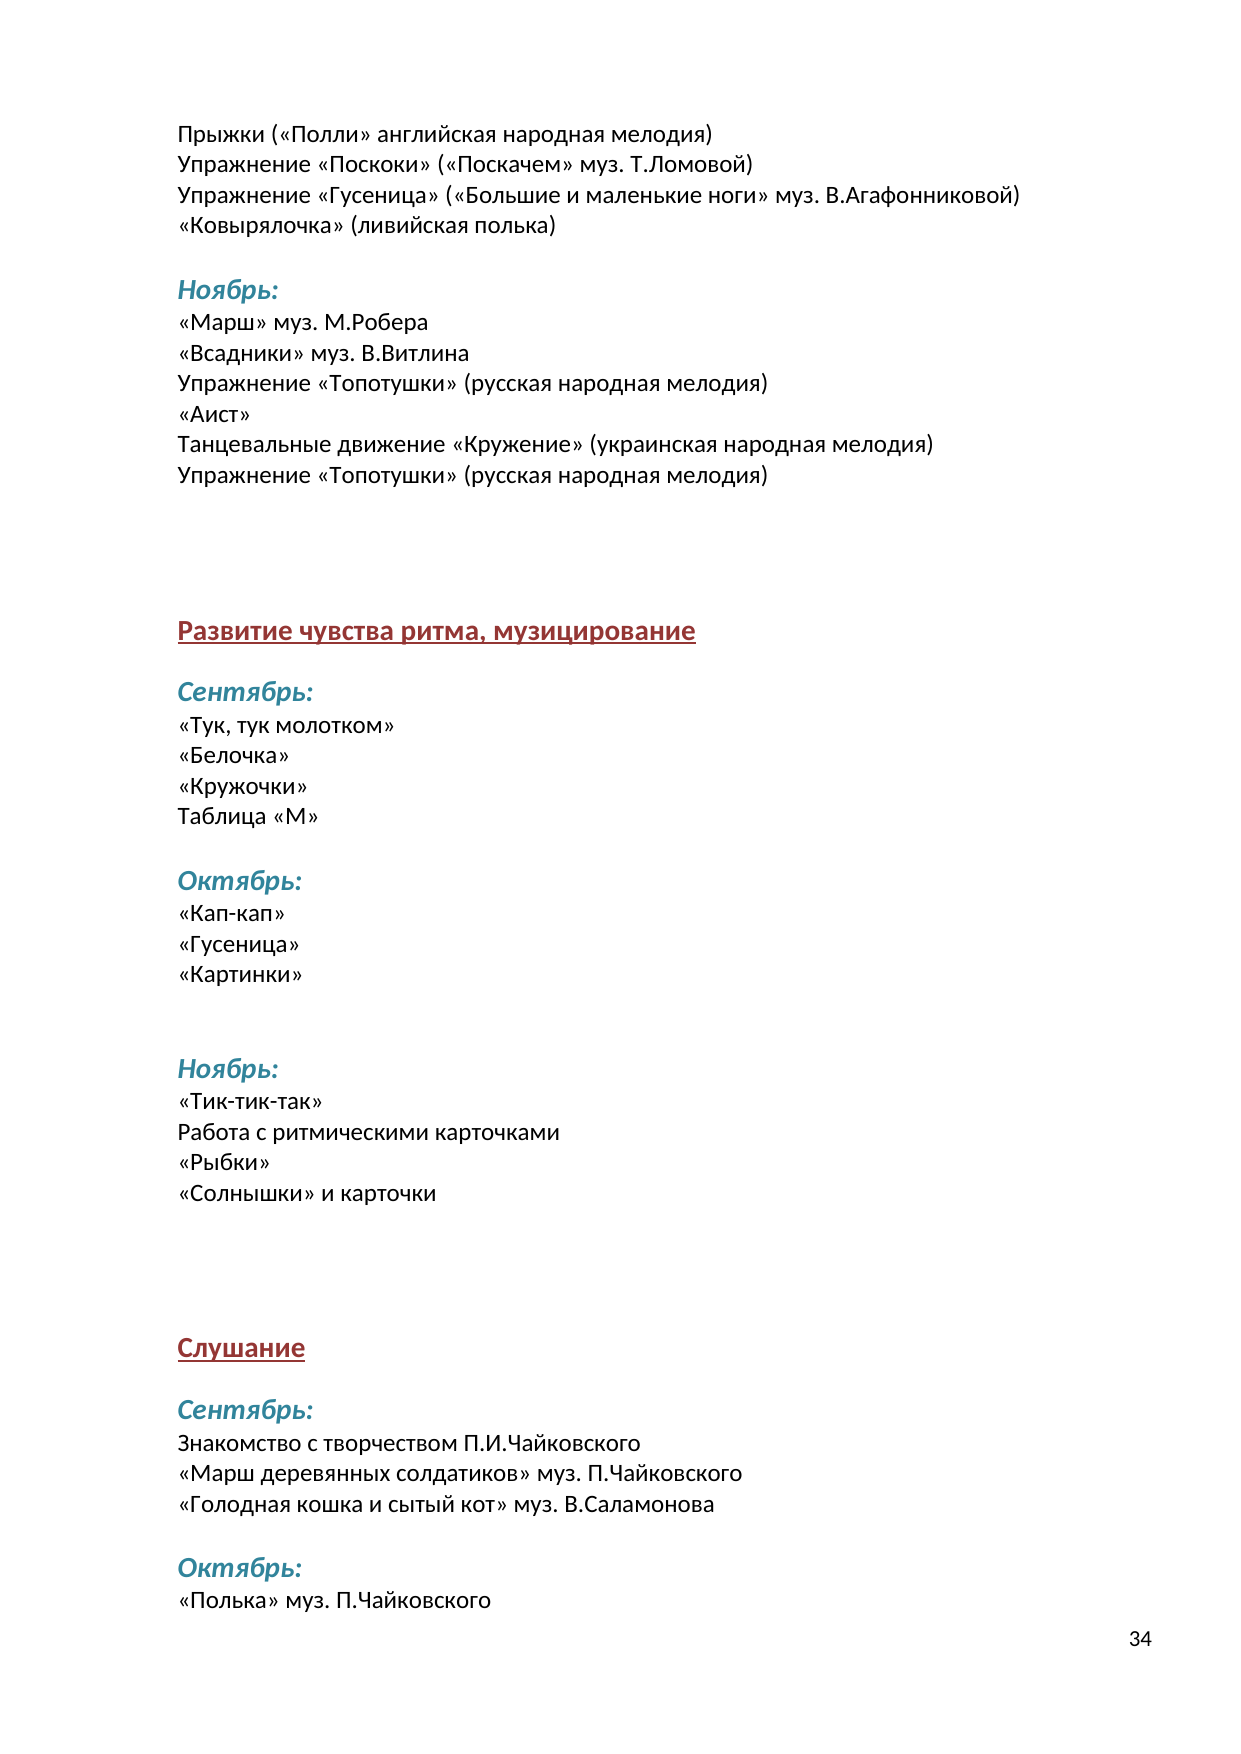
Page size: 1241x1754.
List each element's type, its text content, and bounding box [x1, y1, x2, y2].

text «Кружочки» [177, 770, 1152, 801]
text «Гусеница» [177, 928, 1152, 958]
text Слушание [177, 1329, 1152, 1365]
text Знакомство с творчеством П.И.Чайковского [177, 1427, 1152, 1457]
text Упражнение «Поскоки» («Поскачем» муз. Т.Ломовой) [177, 149, 1152, 179]
text Развитие чувства ритма, музицирование [177, 612, 1152, 647]
text «Тук, тук молотком» [177, 709, 1152, 739]
text «Марш деревянных солдатиков» муз. П.Чайковского [177, 1457, 1152, 1488]
text «Рыбки» [177, 1146, 1152, 1177]
text «Солнышки» и карточки [177, 1177, 1152, 1207]
text Сентябрь: [177, 673, 1152, 709]
text Сентябрь: [177, 1391, 1152, 1427]
text «Кап-кап» [177, 897, 1152, 928]
text «Ковырялочка» (ливийская полька) [177, 210, 1152, 240]
text Упражнение «Гусеница» («Большие и маленькие ноги» муз. В.Агафонниковой) [177, 179, 1152, 210]
text «Марш» муз. М.Робера [177, 306, 1152, 337]
text Прыжки («Полли» английская народная мелодия) [177, 118, 1152, 149]
text «Всадники» муз. В.Витлина [177, 337, 1152, 367]
text «Белочка» [177, 739, 1152, 770]
text Ноябрь: [177, 271, 1152, 306]
text «Тик-тик-так» [177, 1085, 1152, 1116]
text Упражнение «Топотушки» (русская народная мелодия) [177, 367, 1152, 398]
text Упражнение «Топотушки» (русская народная мелодия) [177, 459, 1152, 489]
text «Картинки» [177, 958, 1152, 989]
text «Полька» муз. П.Чайковского [177, 1585, 1152, 1615]
text Октябрь: [177, 1549, 1152, 1585]
text Октябрь: [177, 862, 1152, 897]
text Танцевальные движение «Кружение» (украинская народная мелодия) [177, 428, 1152, 459]
text «Аист» [177, 398, 1152, 428]
text Таблица «М» [177, 801, 1152, 831]
text Ноябрь: [177, 1050, 1152, 1085]
text «Голодная кошка и сытый кот» муз. В.Саламонова [177, 1488, 1152, 1518]
text Работа с ритмическими карточками [177, 1116, 1152, 1146]
